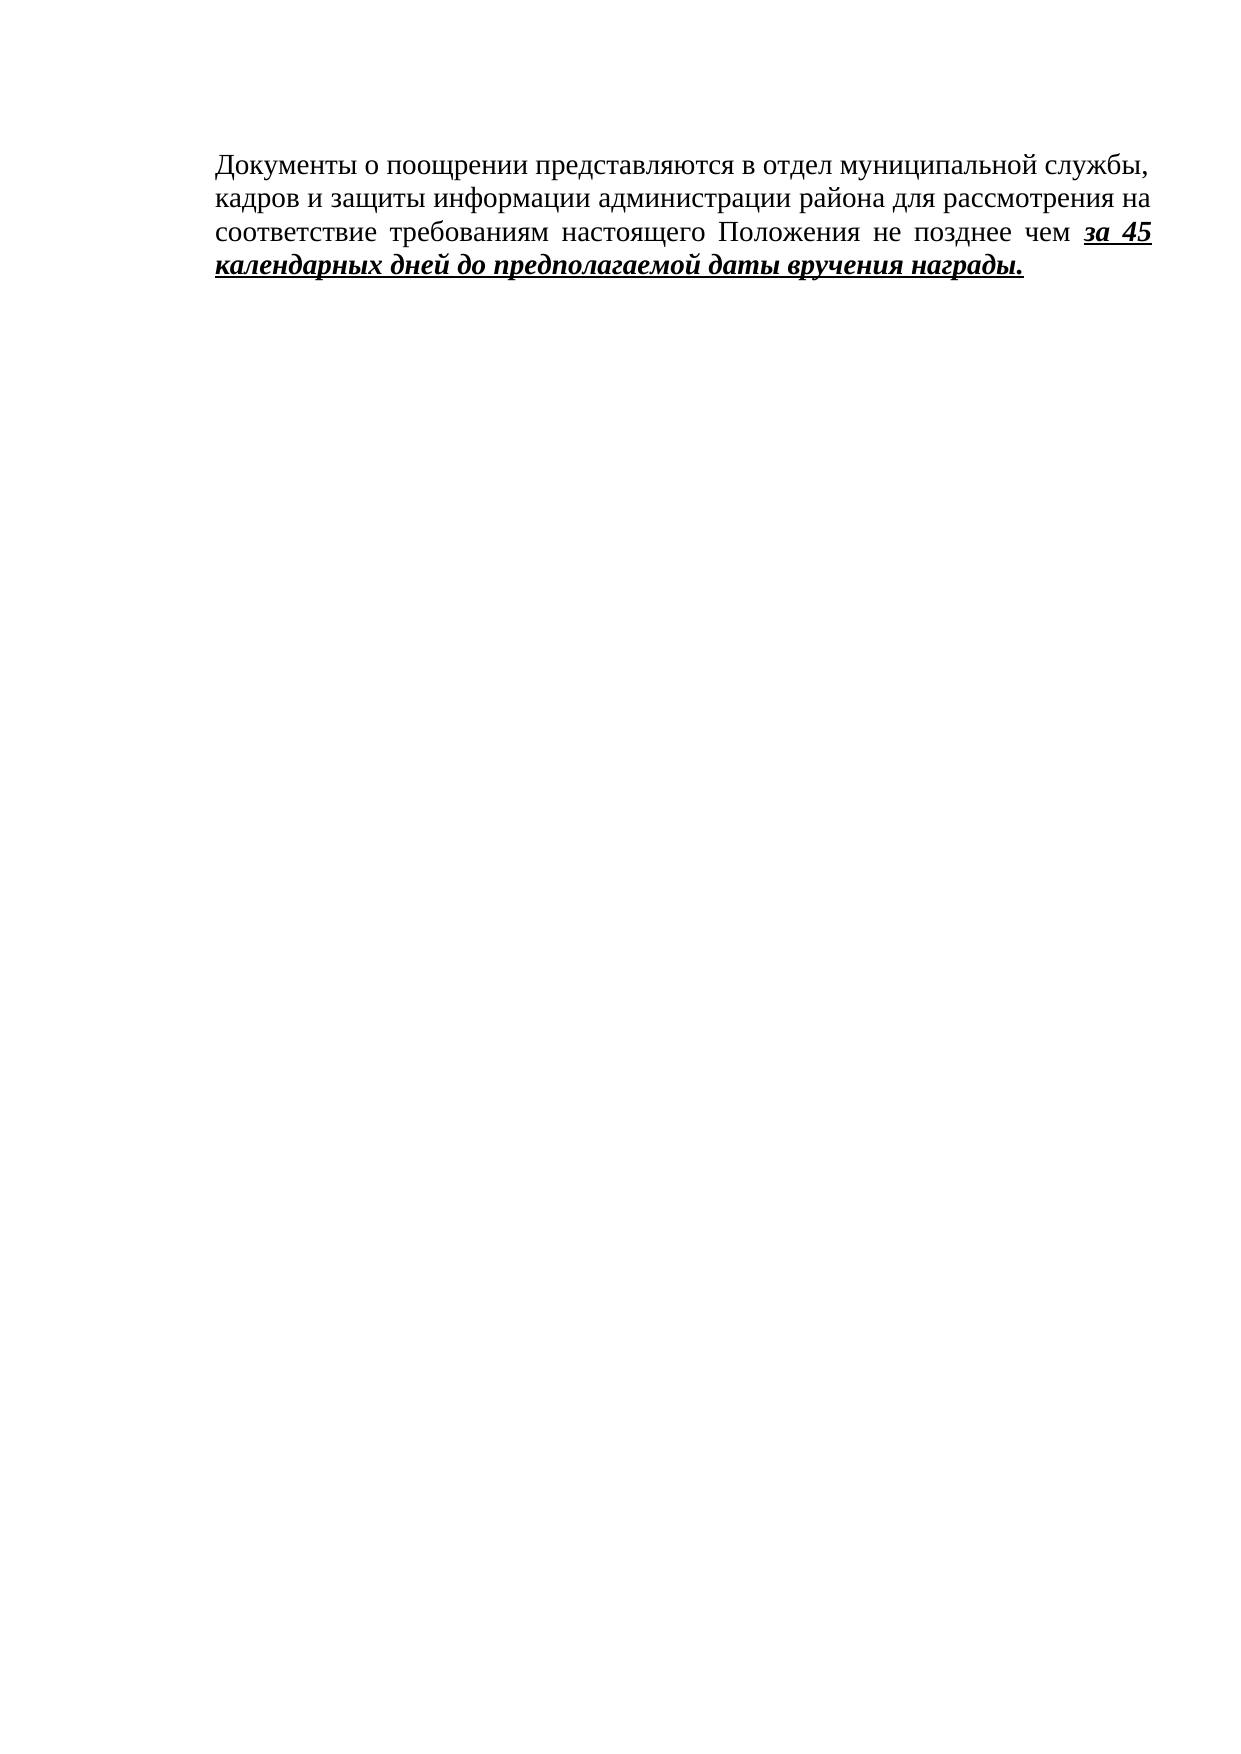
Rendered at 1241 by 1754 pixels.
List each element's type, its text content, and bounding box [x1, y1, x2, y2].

text кадров и защиты информации администрации района для рассмотрения на соответствие требованиям настоящего Положения не позднее чем за 45 календарных дней до предполагаемой даты вручения награды. [215, 180, 1152, 281]
text Документы о поощрении представляются в отдел муниципальной службы, [215, 147, 1152, 180]
